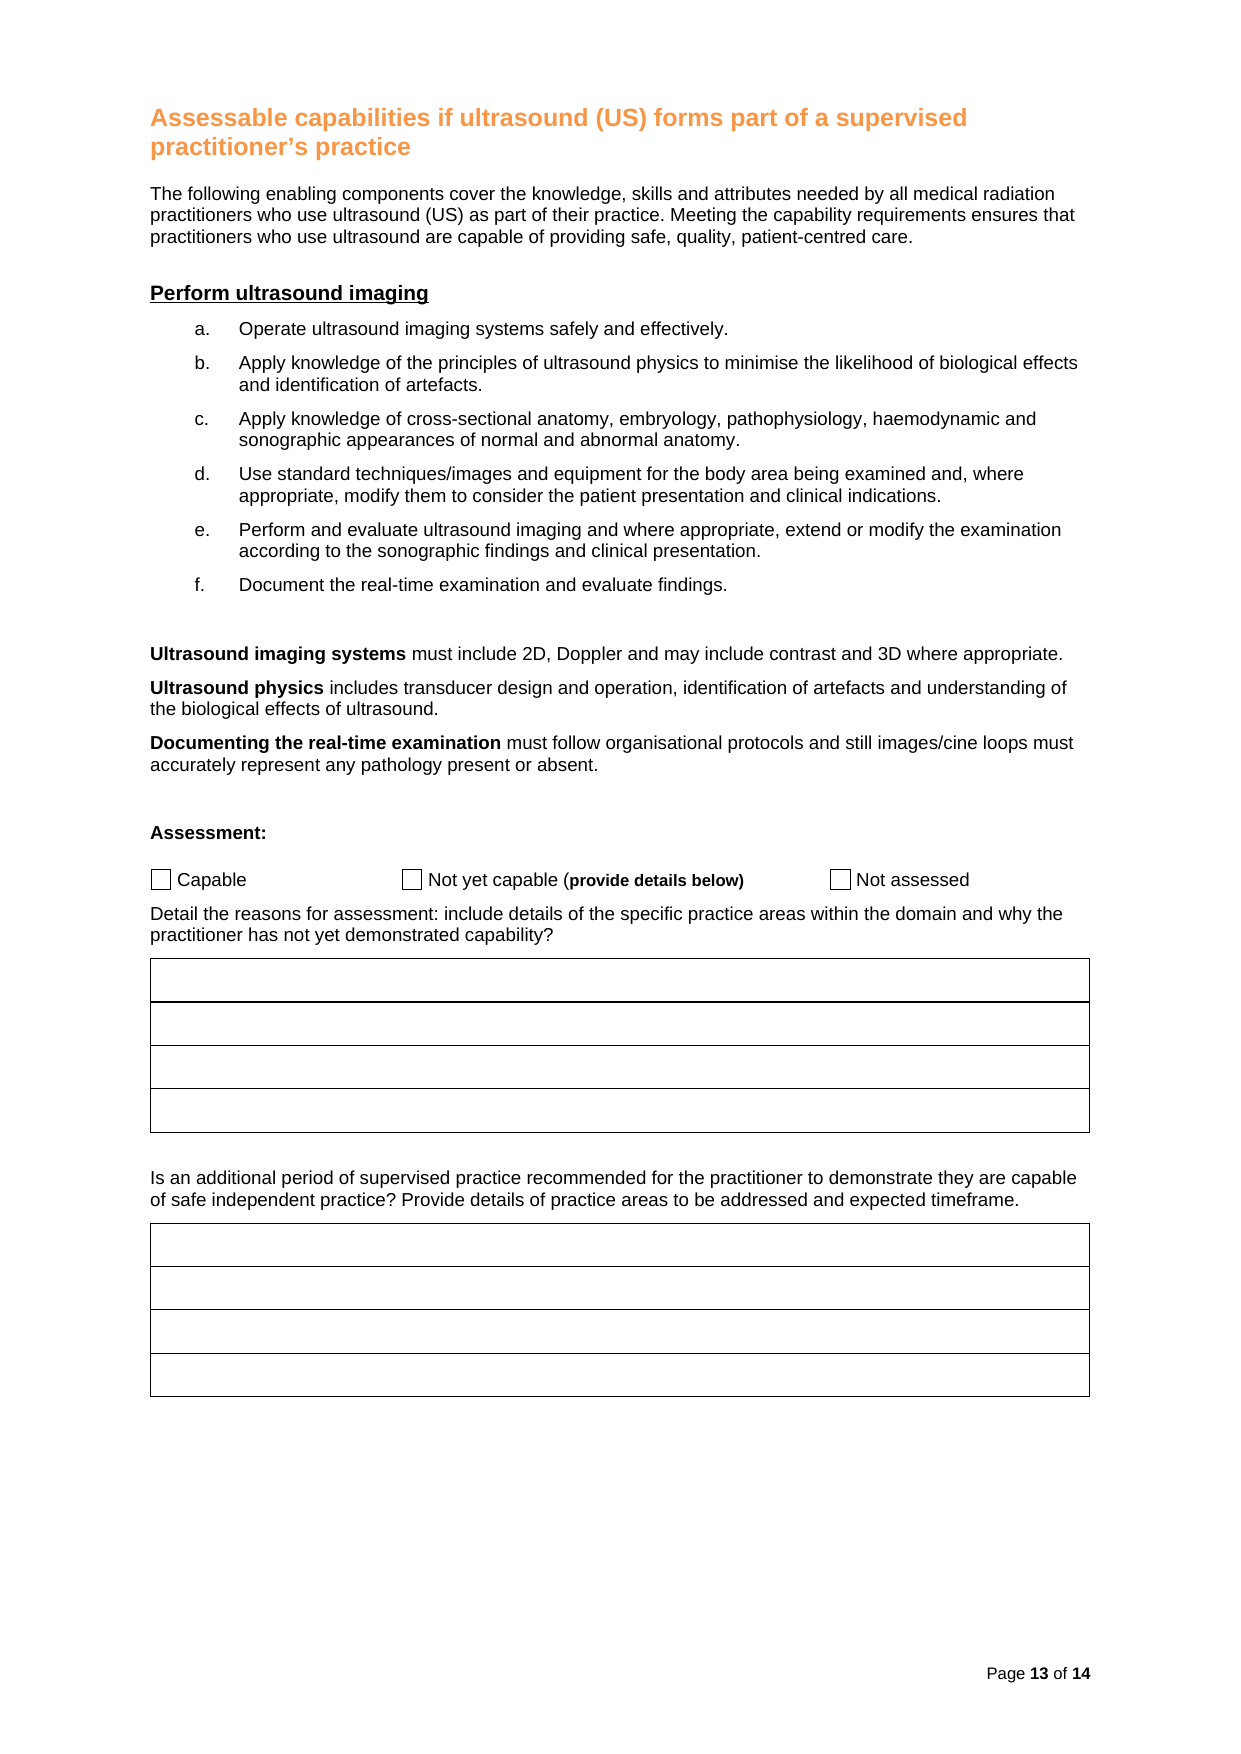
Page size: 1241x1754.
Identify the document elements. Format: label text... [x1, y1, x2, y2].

table_cell [151, 1354, 1089, 1396]
table_header [151, 1224, 1089, 1266]
list Apply knowledge of the principles of ultrasound physics to minimise the likelihood of biological effects and identification of artefacts. [194, 352, 1090, 395]
text Ultrasound imaging systems must include 2D, Doppler and may include contrast and 3D where appropriate. [150, 642, 1090, 664]
table_cell [151, 1003, 1089, 1045]
list Perform and evaluate ultrasound imaging and where appropriate, extend or modify the examination according to the sonographic findings and clinical presentation. [194, 519, 1090, 562]
list Apply knowledge of cross-sectional anatomy, embryology, pathophysiology, haemodynamic and sonographic appearances of normal and abnormal anatomy. [194, 407, 1090, 451]
text Documenting the real-time examination must follow organisational protocols and still images/cine loops must accurately represent any pathology present or absent. [150, 732, 1090, 775]
text Assessable capabilities if ultrasound (US) forms part of a supervised practitioner’s practice [150, 103, 1090, 161]
text Is an additional period of supervised practice recommended for the practitioner to demonstrate they are capable of safe independent practice? Provide details of practice areas to be addressed and expected timeframe. [150, 1167, 1090, 1210]
text Capable Not yet capable (provide details below) Not assessed [150, 868, 1124, 890]
text Perform ultrasound imaging [150, 281, 1090, 305]
table_header [151, 959, 1089, 1001]
table_cell [151, 1089, 1089, 1132]
list Use standard techniques/images and equipment for the body area being examined and, where appropriate, modify them to consider the patient presentation and clinical indications. [194, 463, 1090, 506]
text Detail the reasons for assessment: include details of the specific practice areas within the domain and why the practitioner has not yet demonstrated capability? [150, 902, 1090, 946]
table_cell [151, 1310, 1089, 1353]
list Document the real-time examination and evaluate findings. [194, 574, 1090, 596]
text Ultrasound physics includes transducer design and operation, identification of artefacts and understanding of the biological effects of ultrasound. [150, 676, 1090, 719]
table_cell [151, 1267, 1089, 1309]
text The following enabling components cover the knowledge, skills and attributes needed by all medical radiation practitioners who use ultrasound (US) as part of their practice. Meeting the capability requirements ensures that practitioners who use ultrasound are capable of providing safe, quality, patient-centred care. [150, 182, 1090, 247]
text Assessment: [150, 822, 1090, 843]
table_cell [151, 1046, 1089, 1088]
list Operate ultrasound imaging systems safely and effectively. [194, 318, 1090, 339]
